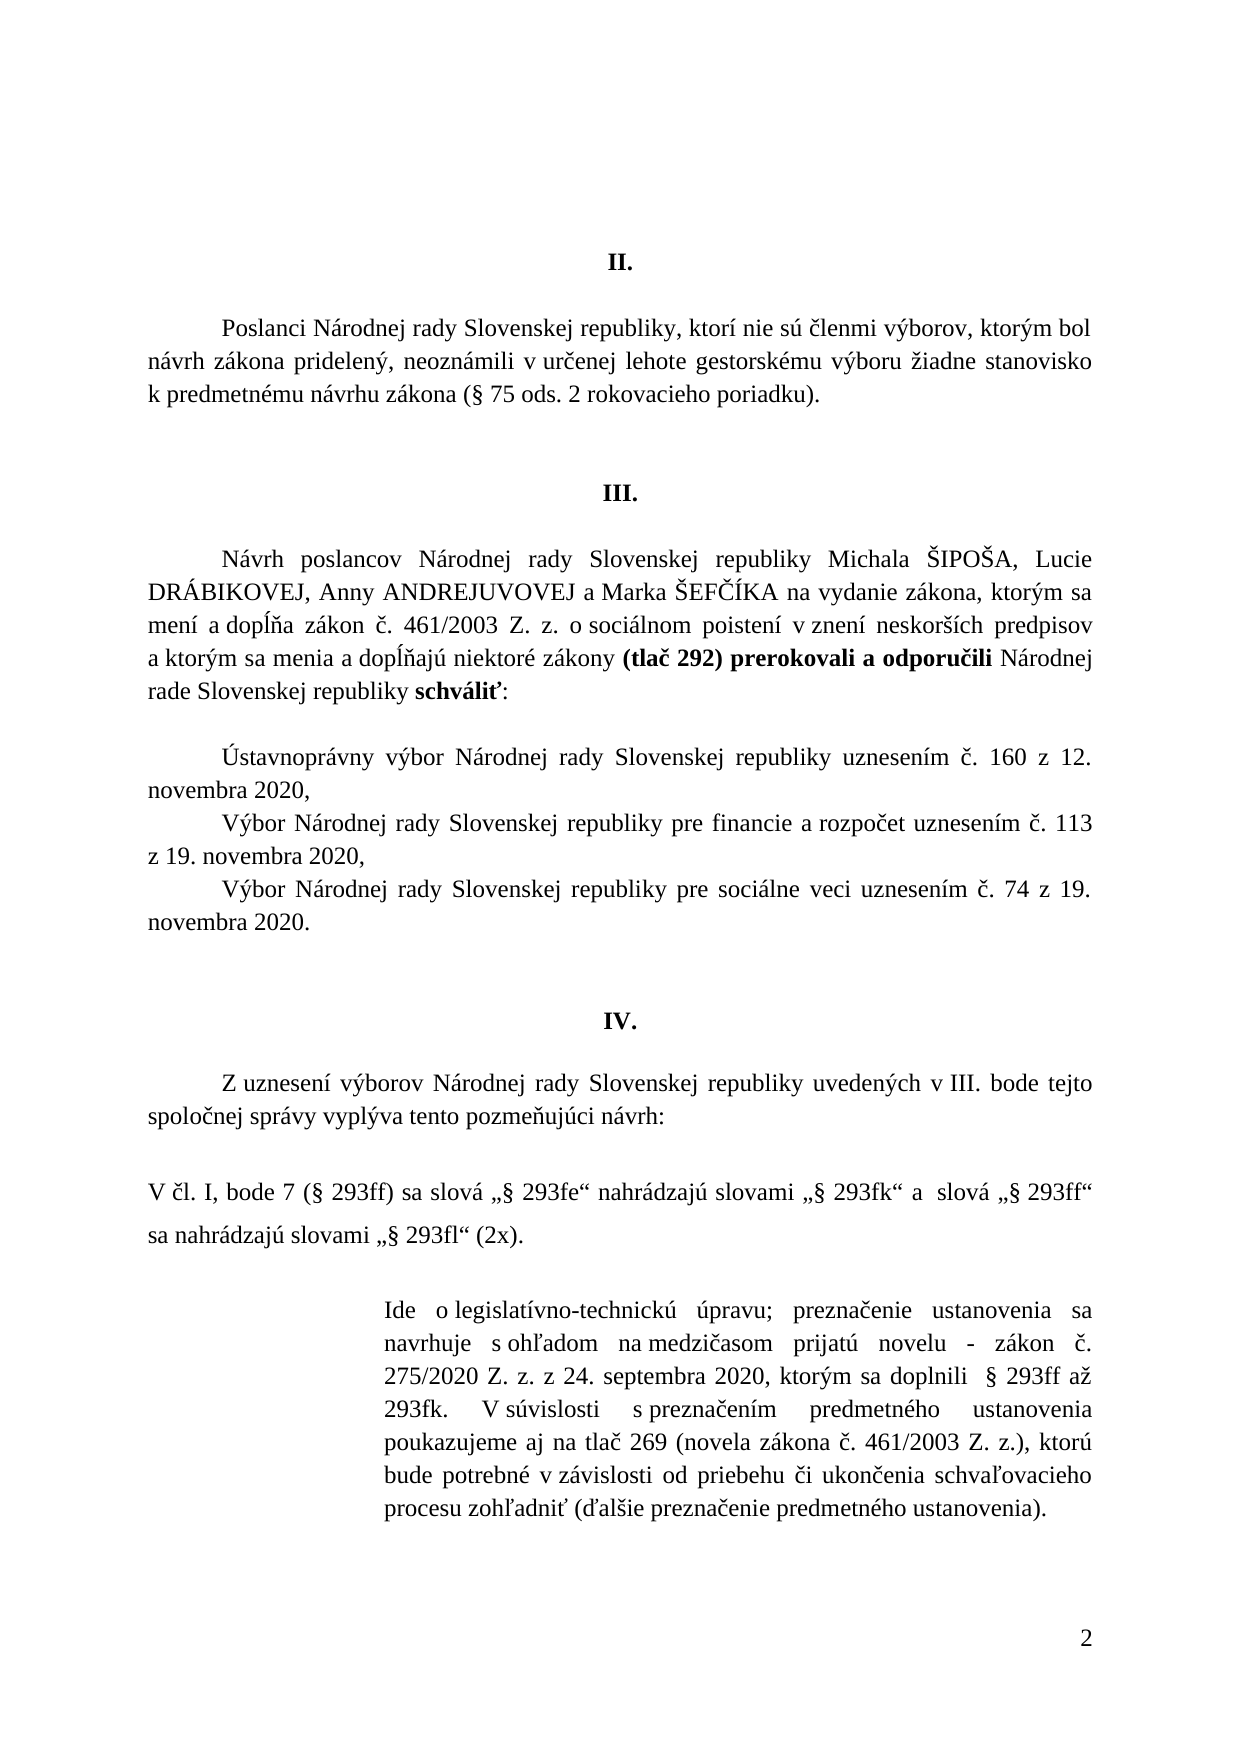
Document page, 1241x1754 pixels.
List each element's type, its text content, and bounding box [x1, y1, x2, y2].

text Ide o legislatívno-technickú úpravu; preznačenie ustanovenia sa navrhuje s ohľadom na medzičasom prijatú novelu - zákon č. 275/2020 Z. z. z 24. septembra 2020, ktorým sa doplnili § 293ff až 293fk. V súvislosti s preznačením predmetného ustanovenia poukazujeme aj na tlač 269 (novela zákona č. 461/2003 Z. z.), ktorú bude potrebné v závislosti od priebehu či ukončenia schvaľovacieho procesu zohľadniť (ďalšie preznačenie predmetného ustanovenia). [384, 1295, 1093, 1522]
text Výbor Národnej rady Slovenskej republiky pre financie a rozpočet uznesením č. 113 z 19. novembra 2020, [148, 808, 1093, 870]
text Ústavnoprávny výbor Národnej rady Slovenskej republiky uznesením č. 160 z 12. novembra 2020, [148, 742, 1093, 804]
text III. [148, 478, 1093, 507]
text Návrh poslancov Národnej rady Slovenskej republiky Michala ŠIPOŠA, Lucie DRÁBIKOVEJ, Anny ANDREJUVOVEJ a Marka ŠEFČÍKA na vydanie zákona, ktorým sa mení a dopĺňa zákon č. 461/2003 Z. z. o sociálnom poistení v znení neskorších predpisov a ktorým sa menia a dopĺňajú niektoré zákony (tlač 292) prerokovali a odporučili Národnej rade Slovenskej republiky schváliť: [148, 544, 1093, 705]
text Z uznesení výborov Národnej rady Slovenskej republiky uvedených v III. bode tejto spoločnej správy vyplýva tento pozmeňujúci návrh: [148, 1068, 1093, 1130]
text V čl. I, bode 7 (§ 293ff) sa slová „§ 293fe“ nahrádzajú slovami „§ 293fk“ a slová „§ 293ff“ sa nahrádzajú slovami „§ 293fl“ (2x). [148, 1177, 1093, 1249]
text II. [148, 247, 1093, 275]
text Poslanci Národnej rady Slovenskej republiky, ktorí nie sú členmi výborov, ktorým bol návrh zákona pridelený, neoznámili v určenej lehote gestorskému výboru žiadne stanovisko k predmetnému návrhu zákona (§ 75 ods. 2 rokovacieho poriadku). [148, 313, 1093, 407]
text IV. [148, 1006, 1093, 1035]
text Výbor Národnej rady Slovenskej republiky pre sociálne veci uznesením č. 74 z 19. novembra 2020. [148, 874, 1093, 936]
